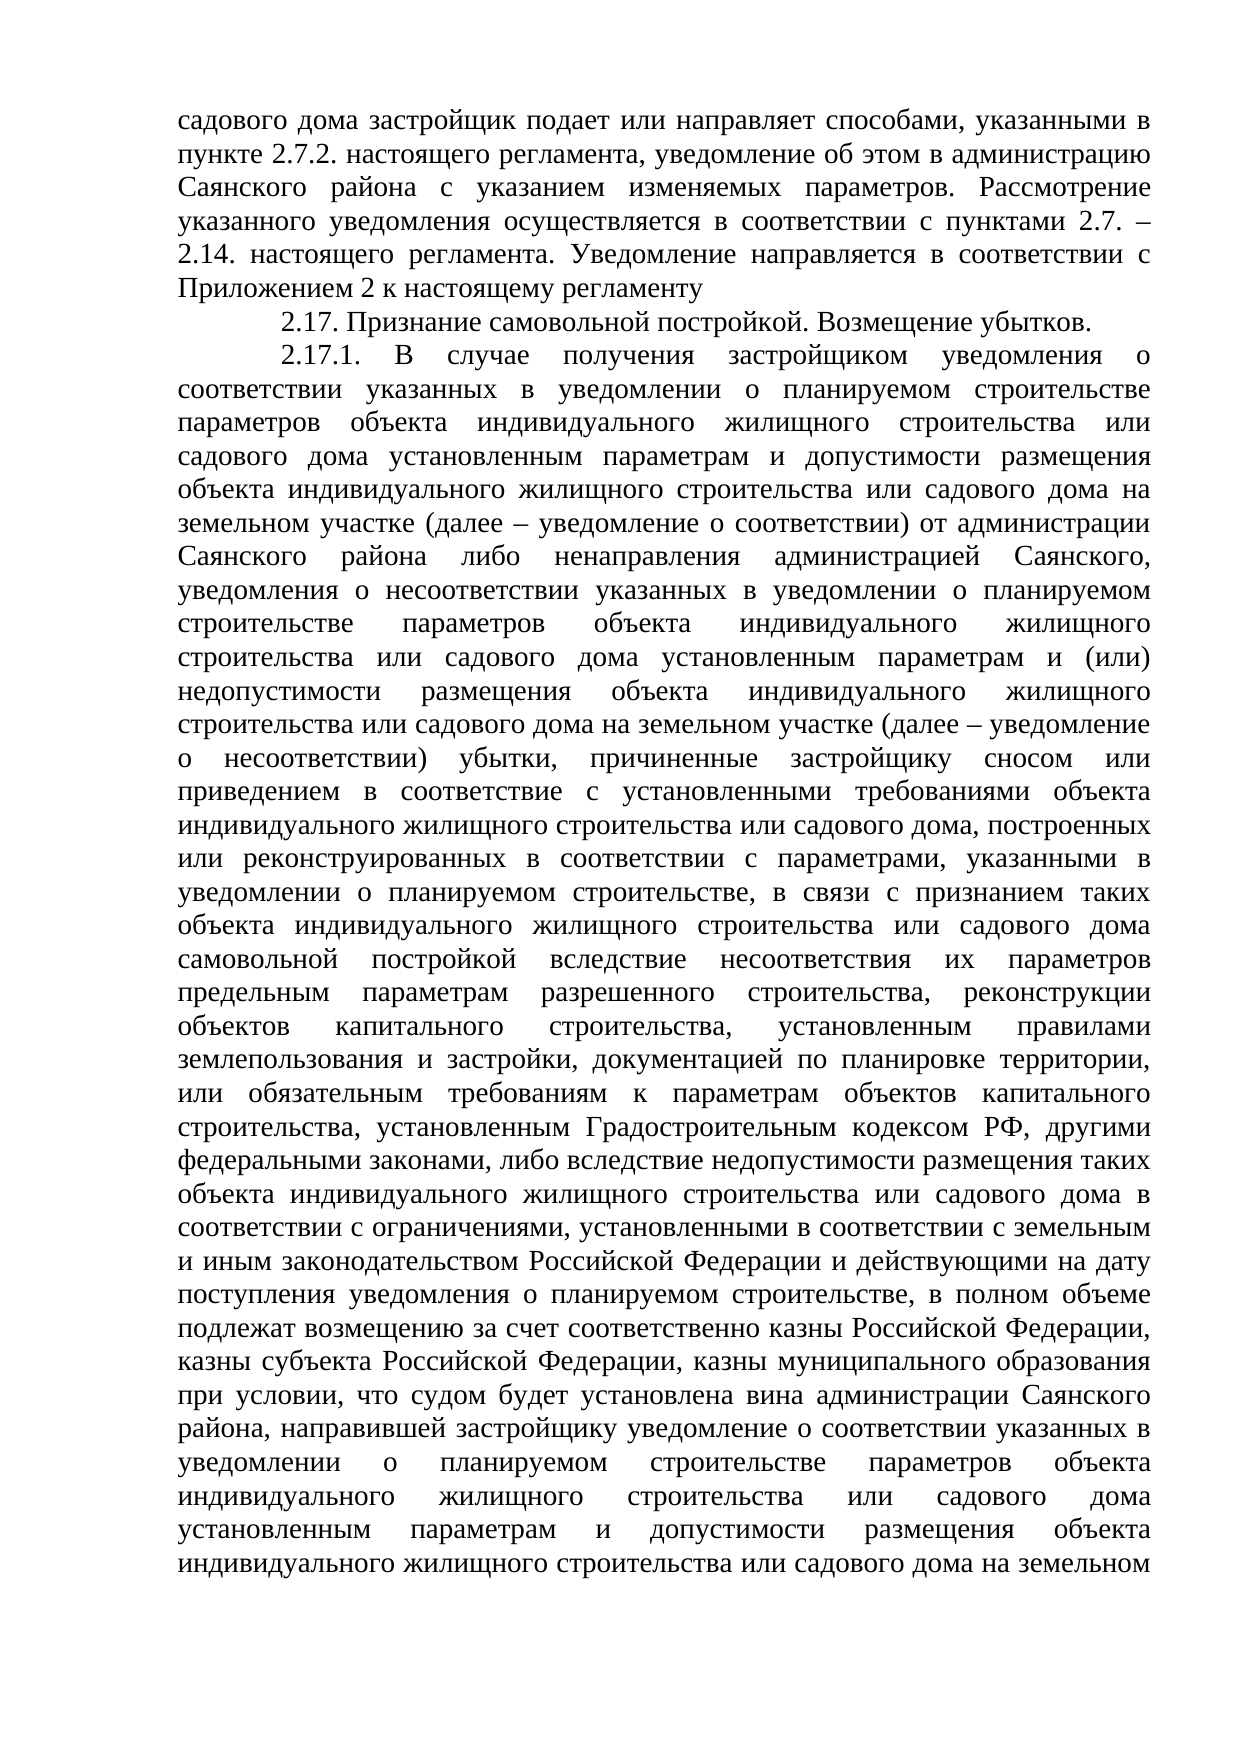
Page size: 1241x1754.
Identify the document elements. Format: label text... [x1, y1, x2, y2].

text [177, 102, 1152, 304]
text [177, 337, 1152, 1578]
text 2.17. Признание самовольной постройкой. Возмещение убытков. [177, 304, 1152, 337]
